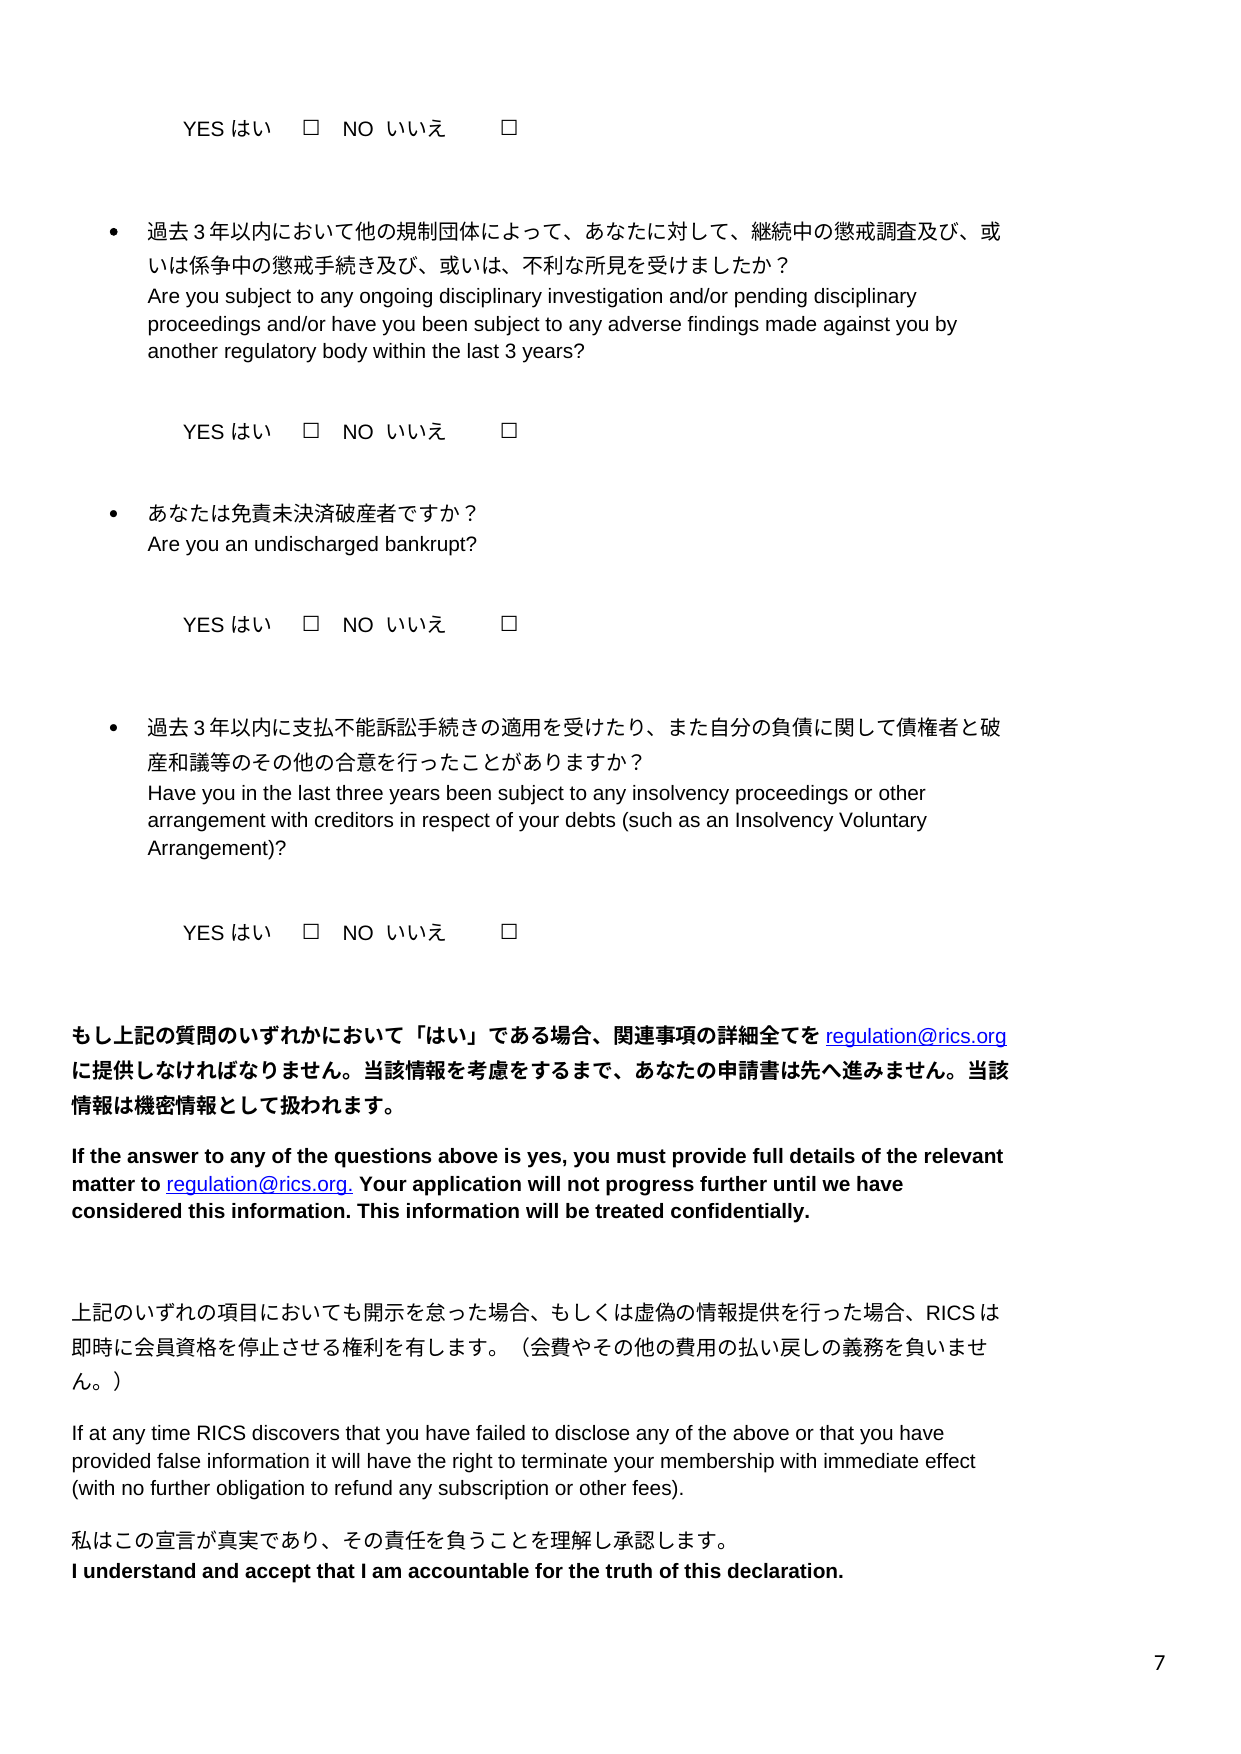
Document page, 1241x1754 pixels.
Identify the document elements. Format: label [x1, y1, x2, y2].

table_cell [60, 112, 1031, 1618]
